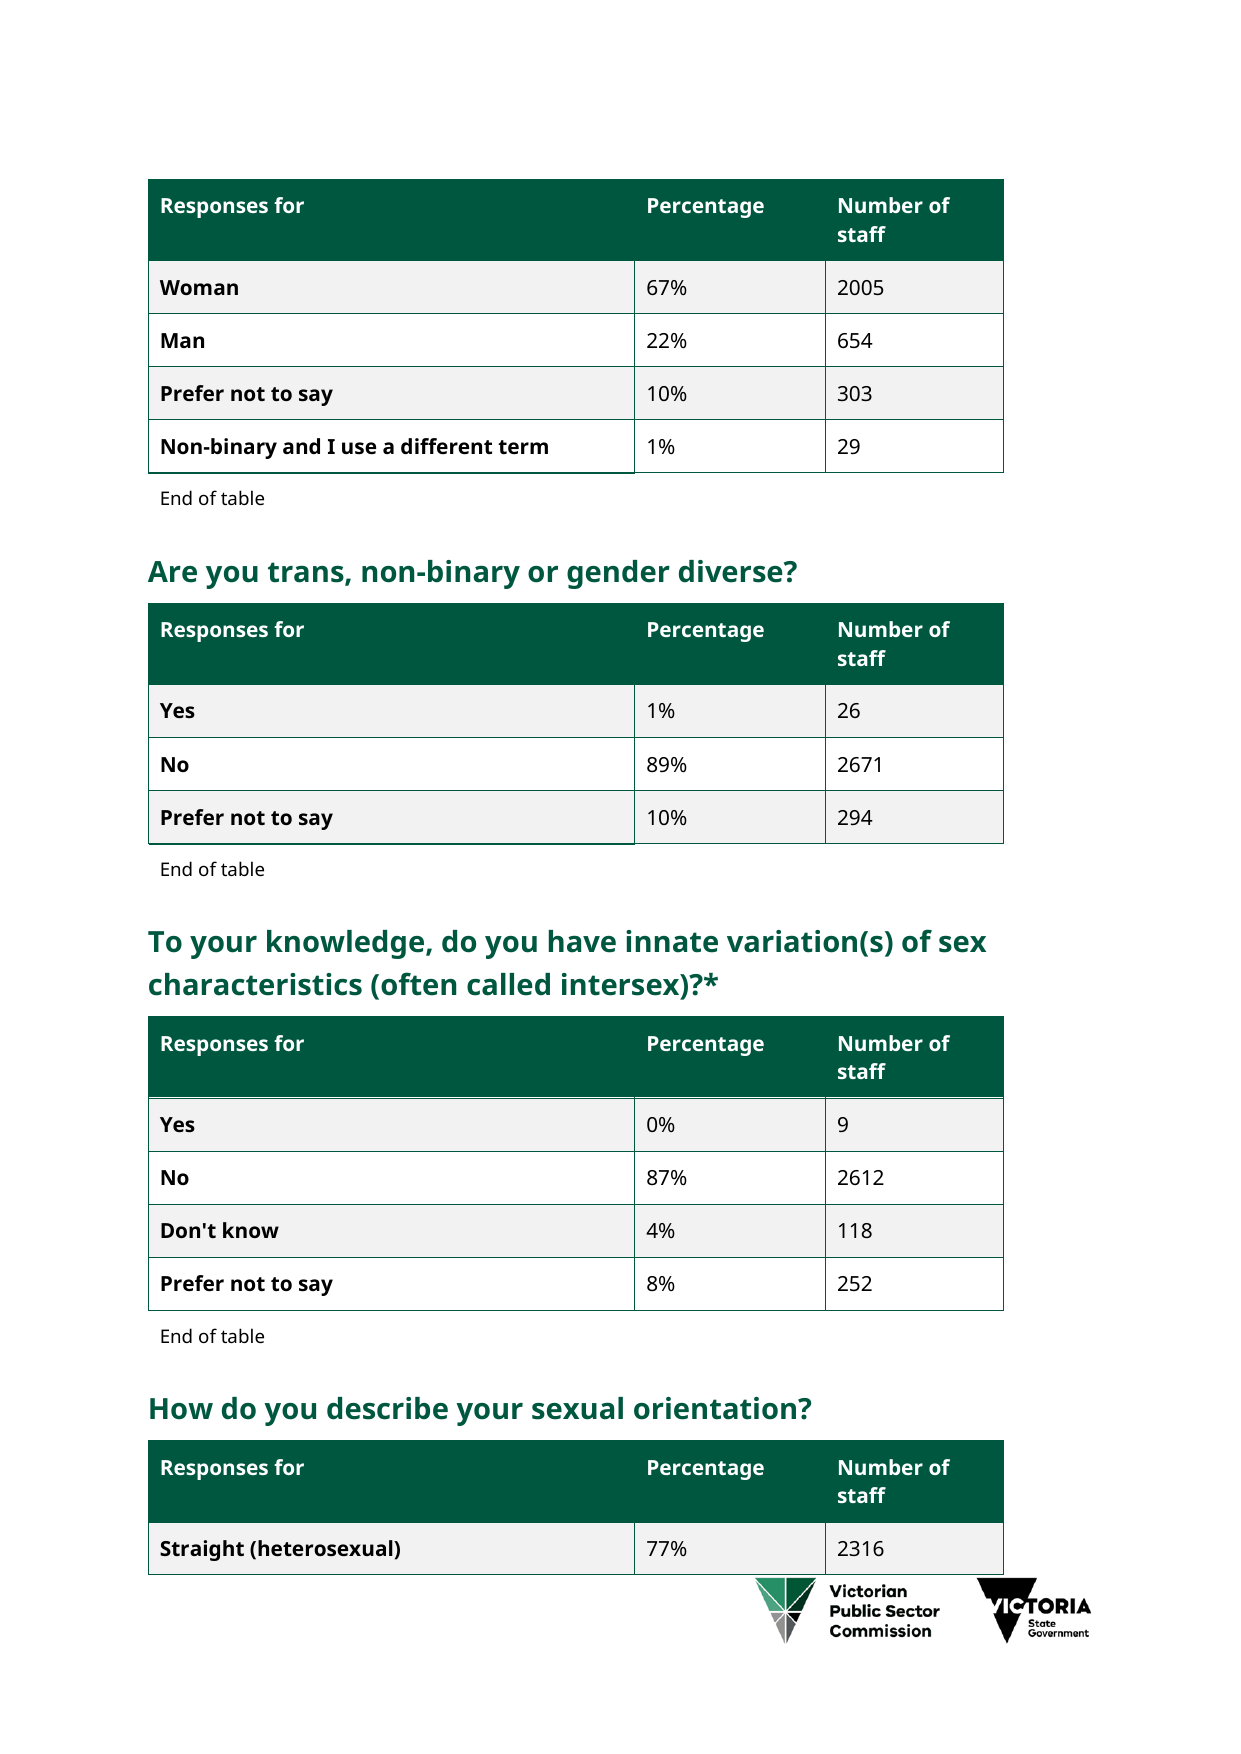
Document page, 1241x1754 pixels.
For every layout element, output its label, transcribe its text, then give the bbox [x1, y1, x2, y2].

subtitle How do you describe your sexual orientation? [148, 1388, 1092, 1428]
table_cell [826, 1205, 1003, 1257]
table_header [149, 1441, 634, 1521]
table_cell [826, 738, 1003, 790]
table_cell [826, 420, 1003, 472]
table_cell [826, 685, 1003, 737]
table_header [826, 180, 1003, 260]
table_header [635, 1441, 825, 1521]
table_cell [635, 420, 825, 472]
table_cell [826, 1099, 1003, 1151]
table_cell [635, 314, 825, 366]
picture [754, 1577, 1093, 1645]
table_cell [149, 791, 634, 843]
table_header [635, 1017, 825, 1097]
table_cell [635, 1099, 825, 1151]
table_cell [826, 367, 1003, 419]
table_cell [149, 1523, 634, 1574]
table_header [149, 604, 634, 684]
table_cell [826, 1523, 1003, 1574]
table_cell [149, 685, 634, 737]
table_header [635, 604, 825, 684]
subtitle Are you trans, non-binary or gender diverse? [148, 551, 1092, 591]
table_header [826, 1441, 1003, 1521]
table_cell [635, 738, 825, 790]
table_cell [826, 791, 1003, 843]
subtitle To your knowledge, do you have innate variation(s) of sex characteristics (often called intersex)?* [148, 922, 1092, 1004]
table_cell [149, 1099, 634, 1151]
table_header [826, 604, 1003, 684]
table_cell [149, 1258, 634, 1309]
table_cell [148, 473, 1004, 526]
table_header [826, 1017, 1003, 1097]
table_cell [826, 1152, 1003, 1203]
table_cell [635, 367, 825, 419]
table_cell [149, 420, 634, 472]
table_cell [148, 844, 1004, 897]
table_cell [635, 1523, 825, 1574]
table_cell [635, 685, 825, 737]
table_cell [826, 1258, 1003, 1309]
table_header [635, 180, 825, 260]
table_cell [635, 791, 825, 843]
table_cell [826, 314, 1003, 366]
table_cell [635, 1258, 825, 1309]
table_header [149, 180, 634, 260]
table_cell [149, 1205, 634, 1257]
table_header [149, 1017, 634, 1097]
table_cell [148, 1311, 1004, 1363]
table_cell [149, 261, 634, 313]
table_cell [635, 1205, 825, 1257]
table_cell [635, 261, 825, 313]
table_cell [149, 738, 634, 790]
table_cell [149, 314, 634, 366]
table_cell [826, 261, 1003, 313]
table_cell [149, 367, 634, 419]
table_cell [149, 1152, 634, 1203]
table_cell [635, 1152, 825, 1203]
